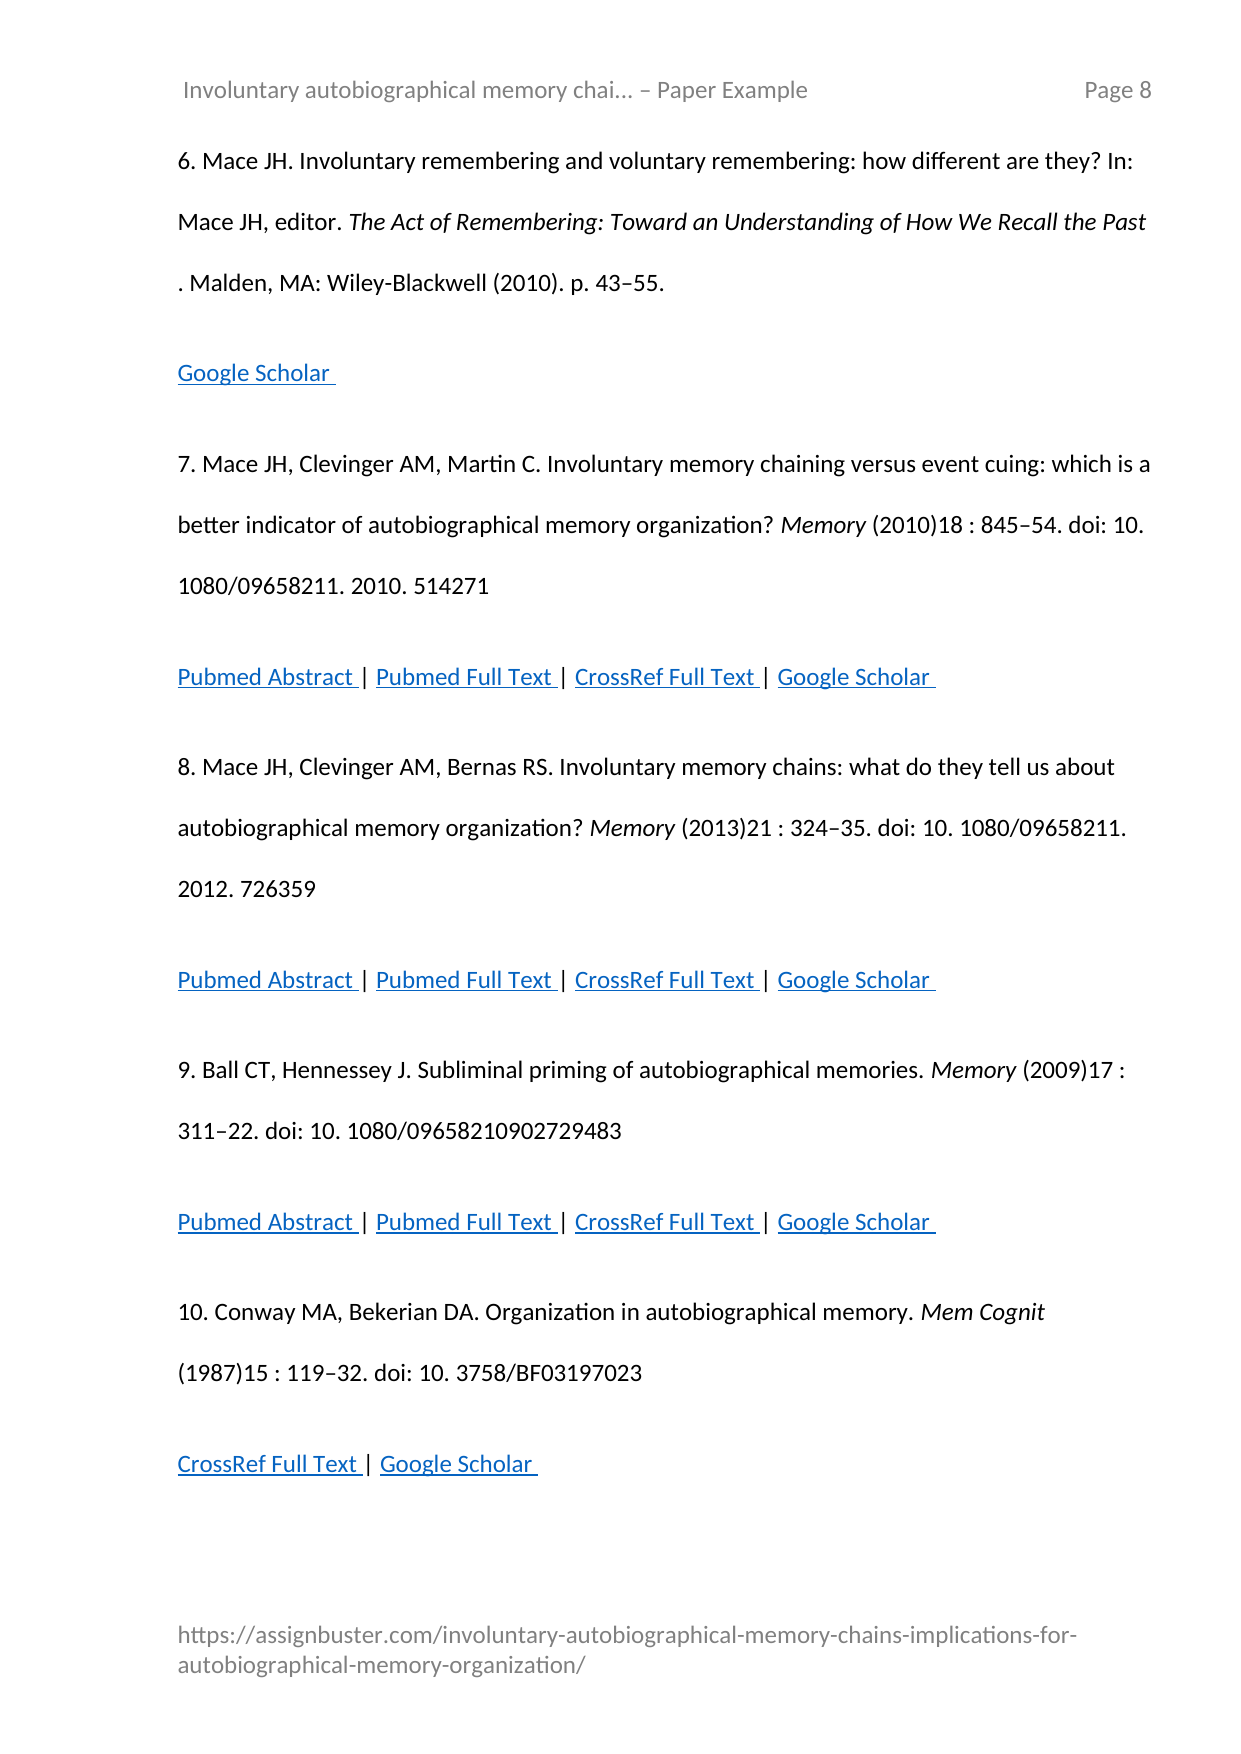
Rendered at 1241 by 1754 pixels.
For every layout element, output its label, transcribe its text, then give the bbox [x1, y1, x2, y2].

text 10. Conway MA, Bekerian DA. Organization in autobiographical memory. Mem Cognit (1987)15 : 119–32. doi: 10. 3758/BF03197023 [177, 1296, 1152, 1388]
text 6. Mace JH. Involuntary remembering and voluntary remembering: how different are they? In: Mace JH, editor. The Act of Remembering: Toward an Understanding of How We Recall the Past . Malden, MA: Wiley-Blackwell (2010). p. 43–55. [177, 145, 1152, 298]
text 8. Mace JH, Clevinger AM, Bernas RS. Involuntary memory chains: what do they tell us about autobiographical memory organization? Memory (2013)21 : 324–35. doi: 10. 1080/09658211. 2012. 726359 [177, 751, 1152, 904]
text Pubmed Abstract | Pubmed Full Text | CrossRef Full Text | Google Scholar [177, 1206, 1152, 1236]
text Pubmed Abstract | Pubmed Full Text | CrossRef Full Text | Google Scholar [177, 661, 1152, 691]
text 7. Mace JH, Clevinger AM, Martin C. Involuntary memory chaining versus event cuing: which is a better indicator of autobiographical memory organization? Memory (2010)18 : 845–54. doi: 10. 1080/09658211. 2010. 514271 [177, 448, 1152, 601]
text 9. Ball CT, Hennessey J. Subliminal priming of autobiographical memories. Memory (2009)17 : 311–22. doi: 10. 1080/09658210902729483 [177, 1054, 1152, 1146]
text CrossRef Full Text | Google Scholar [177, 1448, 1152, 1478]
text Google Scholar [177, 358, 1152, 388]
text Pubmed Abstract | Pubmed Full Text | CrossRef Full Text | Google Scholar [177, 964, 1152, 994]
